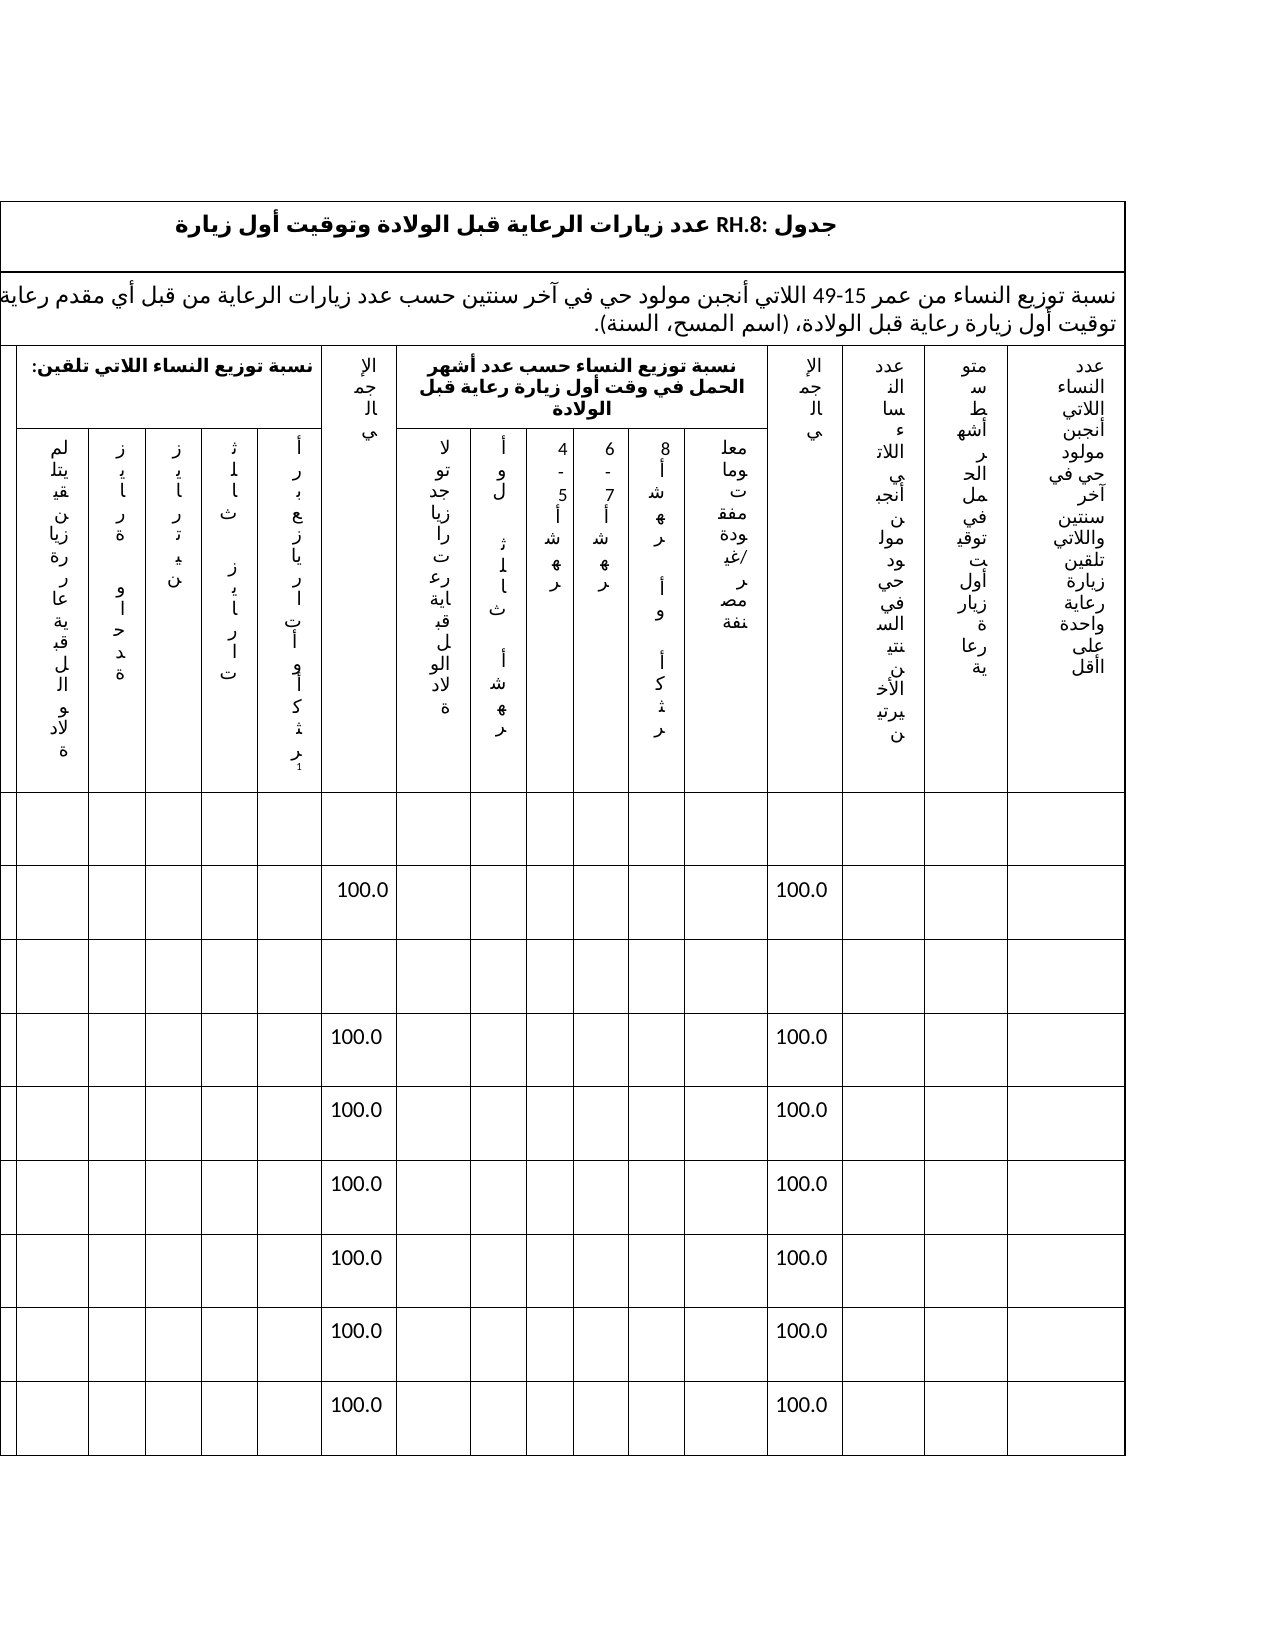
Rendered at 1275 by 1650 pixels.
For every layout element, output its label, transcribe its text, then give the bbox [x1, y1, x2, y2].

table_cell [397, 866, 470, 939]
table_cell الإقليم 2 [1, 1161, 16, 1233]
table_cell [397, 1382, 470, 1454]
table_cell [202, 940, 257, 1013]
table_cell [685, 1308, 767, 1381]
table_cell نسبة توزيع النساء اللاتي تلقين: [17, 346, 321, 428]
table_cell [258, 1308, 321, 1381]
table_cell [574, 866, 628, 939]
table_cell الإقليم 5 [1, 1382, 16, 1454]
table_cell [397, 1087, 470, 1160]
table_cell [89, 1087, 145, 1160]
table_cell [925, 1235, 1007, 1307]
table_header جدول :RH.8 عدد زيارات الرعاية قبل الولادة وتوقيت أول زيارة [1, 202, 1124, 271]
table_cell الإجمالي [768, 346, 842, 792]
table_cell [685, 1014, 767, 1086]
table_cell [1008, 866, 1124, 939]
table_cell [629, 940, 684, 1013]
table_cell [925, 1161, 1007, 1233]
table_cell [146, 1087, 201, 1160]
table_cell [527, 1014, 573, 1086]
table_cell [1008, 1161, 1124, 1233]
table_cell [146, 1014, 201, 1086]
table_cell [258, 1235, 321, 1307]
table_cell [471, 1382, 526, 1454]
table_cell [574, 1087, 628, 1160]
table_cell [925, 793, 1007, 865]
table_cell 100.0 [322, 1014, 396, 1086]
table_cell [471, 1308, 526, 1381]
table_cell لا توجد زيارات رعاية قبل الولادة [397, 429, 470, 792]
table_cell [843, 1087, 924, 1160]
table_cell [146, 1161, 201, 1233]
table_cell [202, 1014, 257, 1086]
table_cell معلومات مفقودة/غير مصنفة [685, 429, 767, 792]
table_cell 100.0 [322, 1161, 396, 1233]
table_cell أول ثلاث أشهر [471, 429, 526, 792]
table_cell [768, 940, 842, 1013]
table_cell [925, 866, 1007, 939]
table_cell [629, 1014, 684, 1086]
table_cell [17, 1235, 88, 1307]
table_cell [629, 793, 684, 865]
table_cell [1, 346, 16, 792]
table_cell [89, 1014, 145, 1086]
table_cell [685, 793, 767, 865]
table_cell [843, 940, 924, 1013]
table_cell [17, 1087, 88, 1160]
table_cell [471, 793, 526, 865]
table_cell [17, 940, 88, 1013]
table_cell عدد النساء اللاتي أنجبن مولود حي في آخر سنتين واللاتي تلقين زيارة رعاية واحدة على اأقل [1008, 346, 1124, 792]
table_cell [258, 1014, 321, 1086]
table_cell [685, 1382, 767, 1454]
table_cell [527, 1308, 573, 1381]
table_cell [843, 1382, 924, 1454]
table_cell [527, 1161, 573, 1233]
table_cell [685, 1235, 767, 1307]
table_cell [925, 940, 1007, 1013]
table_cell [527, 866, 573, 939]
table_cell [89, 1308, 145, 1381]
table_cell [1008, 1087, 1124, 1160]
table_cell [89, 793, 145, 865]
table_cell [768, 793, 842, 865]
table_cell [471, 940, 526, 1013]
table_cell أربع زيارات أو أكثر1 [258, 429, 321, 792]
table_cell [258, 1382, 321, 1454]
table_cell [89, 940, 145, 1013]
table_cell [843, 1014, 924, 1086]
table_cell [629, 1161, 684, 1233]
table_cell 100.0 [768, 1382, 842, 1454]
table_cell [17, 1308, 88, 1381]
table_cell [629, 1235, 684, 1307]
table_cell [925, 1308, 1007, 1381]
table_cell [471, 1087, 526, 1160]
table_cell زيارتين [146, 429, 201, 792]
table_cell 100.0 [322, 1382, 396, 1454]
table_cell [258, 940, 321, 1013]
table_cell [17, 866, 88, 939]
table_cell [527, 793, 573, 865]
table_cell [843, 1308, 924, 1381]
table_cell [258, 1087, 321, 1160]
table_cell [574, 1382, 628, 1454]
table_cell [89, 866, 145, 939]
table_cell [258, 793, 321, 865]
table_cell 100.0 [768, 1308, 842, 1381]
table_cell نسبة توزيع النساء من عمر 15-49 اللاتي أنجبن مولود حي في آخر سنتين حسب عدد زيارات الرعاية من قبل أي مقدم رعاية، وحسب توقيت أول زيارة رعاية قبل الولادة، (اسم المسح، السنة). [1, 273, 1124, 345]
table_cell [202, 1087, 257, 1160]
table_cell [574, 793, 628, 865]
table_cell الإقليم 4 [1, 1308, 16, 1381]
table_cell الإقليم 1 [1, 1087, 16, 1160]
table_cell [843, 1161, 924, 1233]
table_cell [146, 866, 201, 939]
table_cell [685, 1087, 767, 1160]
table_cell 100.0 [768, 1014, 842, 1086]
table_cell [146, 1382, 201, 1454]
table_cell [89, 1235, 145, 1307]
table_cell [322, 793, 396, 865]
table_cell [527, 940, 573, 1013]
table_cell [629, 1382, 684, 1454]
table_cell 4-5 أشهر [527, 429, 573, 792]
table_cell [202, 866, 257, 939]
table_cell [629, 866, 684, 939]
table_cell [527, 1382, 573, 1454]
table_cell الإقليم 3 [1, 1235, 16, 1307]
table_cell [397, 1014, 470, 1086]
table_cell [17, 1014, 88, 1086]
table_cell متوسط أشهر الحمل في توقيت أول زيارة رعاية [925, 346, 1007, 792]
table_cell نسبة توزيع النساء حسب عدد أشهر الحمل في وقت أول زيارة رعاية قبل الولادة [397, 346, 767, 428]
table_cell [146, 1308, 201, 1381]
table_cell [574, 1014, 628, 1086]
table_cell 100.0 [322, 866, 396, 939]
table_cell [685, 940, 767, 1013]
table_cell [397, 1308, 470, 1381]
table_cell [471, 1235, 526, 1307]
table_cell [89, 1161, 145, 1233]
table_cell عدد النساء اللاتي أنجبن مولود حي في السنتين الأخيرتين [843, 346, 924, 792]
table_cell [471, 866, 526, 939]
table_cell [527, 1235, 573, 1307]
table_cell [574, 1161, 628, 1233]
table_cell [629, 1087, 684, 1160]
table_cell [397, 1235, 470, 1307]
table_cell [574, 1308, 628, 1381]
table_cell [685, 866, 767, 939]
table_cell 100.0 [768, 1087, 842, 1160]
table_cell [1008, 1308, 1124, 1381]
table_cell 100.0 [322, 1308, 396, 1381]
table_cell [1008, 1235, 1124, 1307]
table_cell [89, 1382, 145, 1454]
table_cell 6-7 أشهر [574, 429, 628, 792]
table_cell [202, 1308, 257, 1381]
table_cell [397, 793, 470, 865]
table_cell [925, 1382, 1007, 1454]
table_cell [1008, 793, 1124, 865]
table_cell [629, 1308, 684, 1381]
table_cell [202, 793, 257, 865]
table_cell الإقليم [1, 1014, 16, 1086]
table_cell [574, 940, 628, 1013]
table_cell [17, 1161, 88, 1233]
table_cell 100.0 [322, 1087, 396, 1160]
table_cell [843, 793, 924, 865]
table_cell [685, 1161, 767, 1233]
table_cell [1, 793, 16, 865]
table_cell [146, 793, 201, 865]
table_cell [527, 1087, 573, 1160]
table_cell [843, 1235, 924, 1307]
table_cell [843, 866, 924, 939]
table_cell [397, 940, 470, 1013]
table_cell [146, 1235, 201, 1307]
table_cell زيارة واحدة [89, 429, 145, 792]
table_cell 8 أشهر أو أكثر [629, 429, 684, 792]
table_cell [202, 1161, 257, 1233]
table_cell 100.0 [768, 1235, 842, 1307]
table_cell 100.0 [768, 1161, 842, 1233]
table_cell [397, 1161, 470, 1233]
table_cell [146, 940, 201, 1013]
table_cell لم يتلقين زيارة رعاية قبل الولادة [17, 429, 88, 792]
table_cell [322, 940, 396, 1013]
table_cell [471, 1014, 526, 1086]
table_cell [471, 1161, 526, 1233]
table_cell [925, 1087, 1007, 1160]
table_cell [258, 1161, 321, 1233]
table_cell [17, 1382, 88, 1454]
table_cell [258, 866, 321, 939]
table_cell [202, 1382, 257, 1454]
table_cell الإجمالي [1, 866, 16, 939]
table_cell ثلاث زيارات [202, 429, 257, 792]
table_cell [1, 940, 16, 1013]
table_cell [1008, 940, 1124, 1013]
table_cell [1008, 1014, 1124, 1086]
table_cell 100.0 [768, 866, 842, 939]
table_cell [1008, 1382, 1124, 1454]
table_cell [202, 1235, 257, 1307]
table_cell 100.0 [322, 1235, 396, 1307]
table_cell [925, 1014, 1007, 1086]
table_cell [17, 793, 88, 865]
table_cell [574, 1235, 628, 1307]
table_cell الإجمالي [322, 346, 396, 792]
